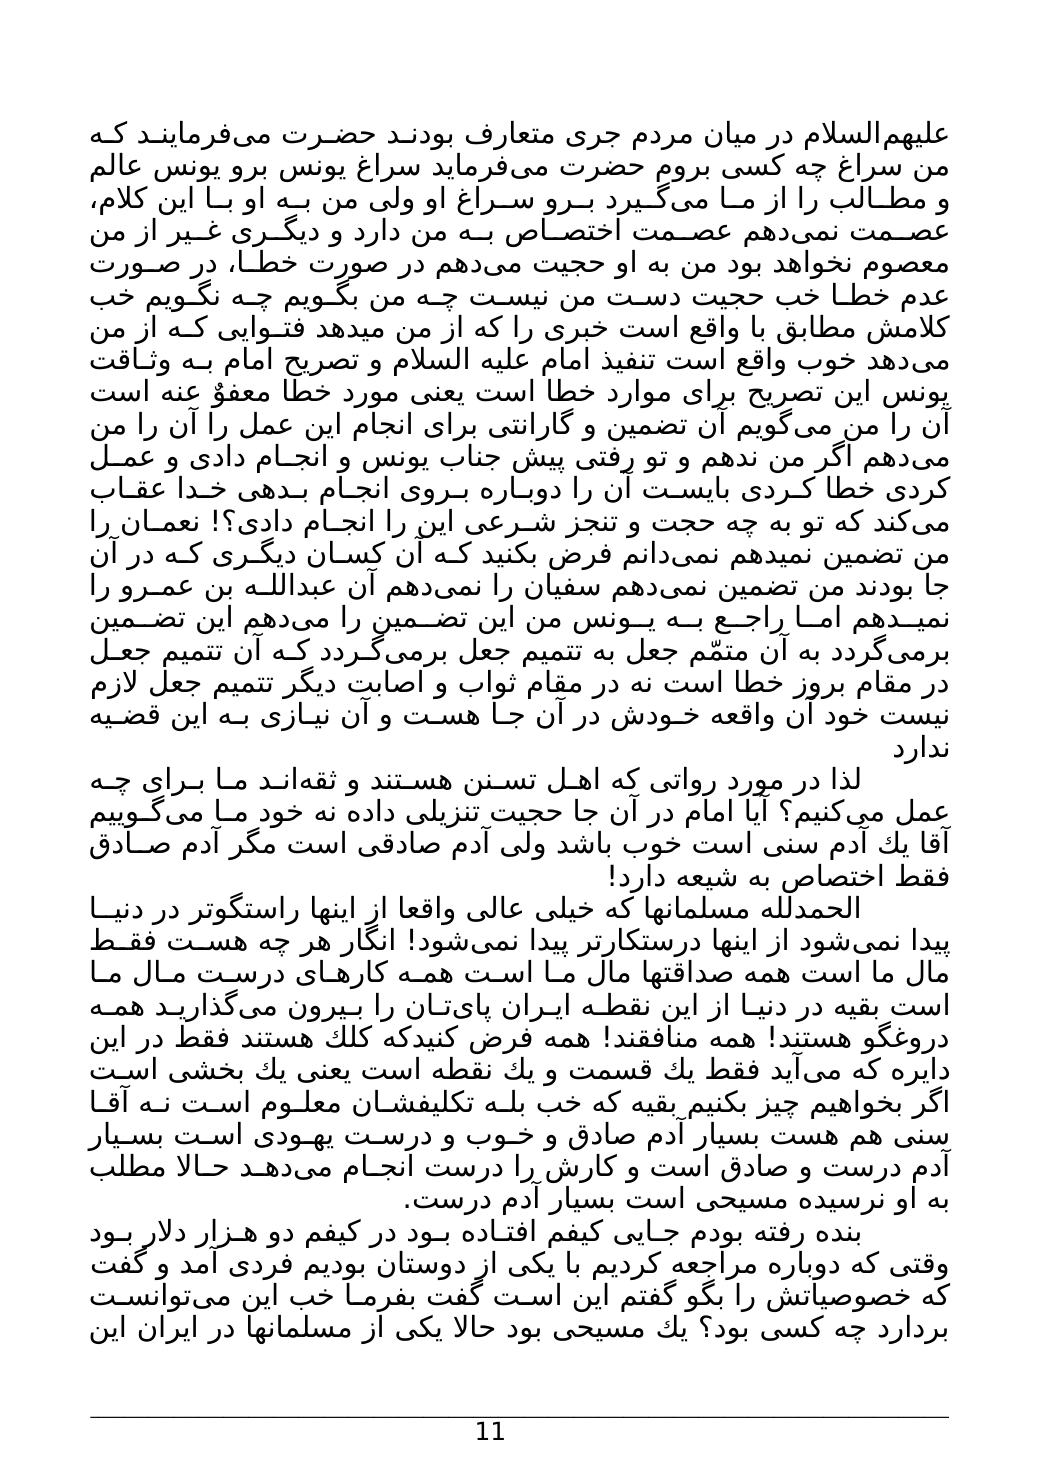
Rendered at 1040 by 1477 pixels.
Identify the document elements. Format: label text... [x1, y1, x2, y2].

text الحمدلله مسلمانها كه خیلی عالی واقعا از اینها راستگوتر در دنیا پیدا نمی‌شود از اینها درستكارتر پیدا نمی‌شود! انگار هر چه هست فقط مال ما است همه صداقتها مال ما است همه كارهای درست مال ما است بقیه در دنیا از این نقطه ایران پای‌تان را بیرون می‌گذارید همه دروغگو هستند! همه منافقند! همه فرض كنیدكه كلك هستند فقط در این دایره كه می‌آید فقط یك قسمت و یك نقطه است یعنی یك بخشی است اگر بخواهیم چیز بكنیم بقیه كه خب بله تكلیفشان معلوم است نه آقا سنی هم هست بسیار آدم صادق و خوب و درست یهودی است بسیار آدم درست و صادق است و كارش را درست انجام می‌دهد حالا مطلب به او نرسیده مسیحی است بسیار آدم درست. [89, 893, 951, 1216]
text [89, 1216, 951, 1345]
text لذا در مورد رواتی كه اهل تسنن هستند و ثقه‌اند ما برای چه عمل می‌كنیم؟ آیا امام در آن جا حجیت تنزیلی داده نه خود ما می‌گوییم آقا یك آدم سنی است خوب باشد ولی آدم صادقی است مگر آدم صادق فقط اختصاص به شیعه دارد! [89, 764, 951, 893]
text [89, 118, 951, 764]
